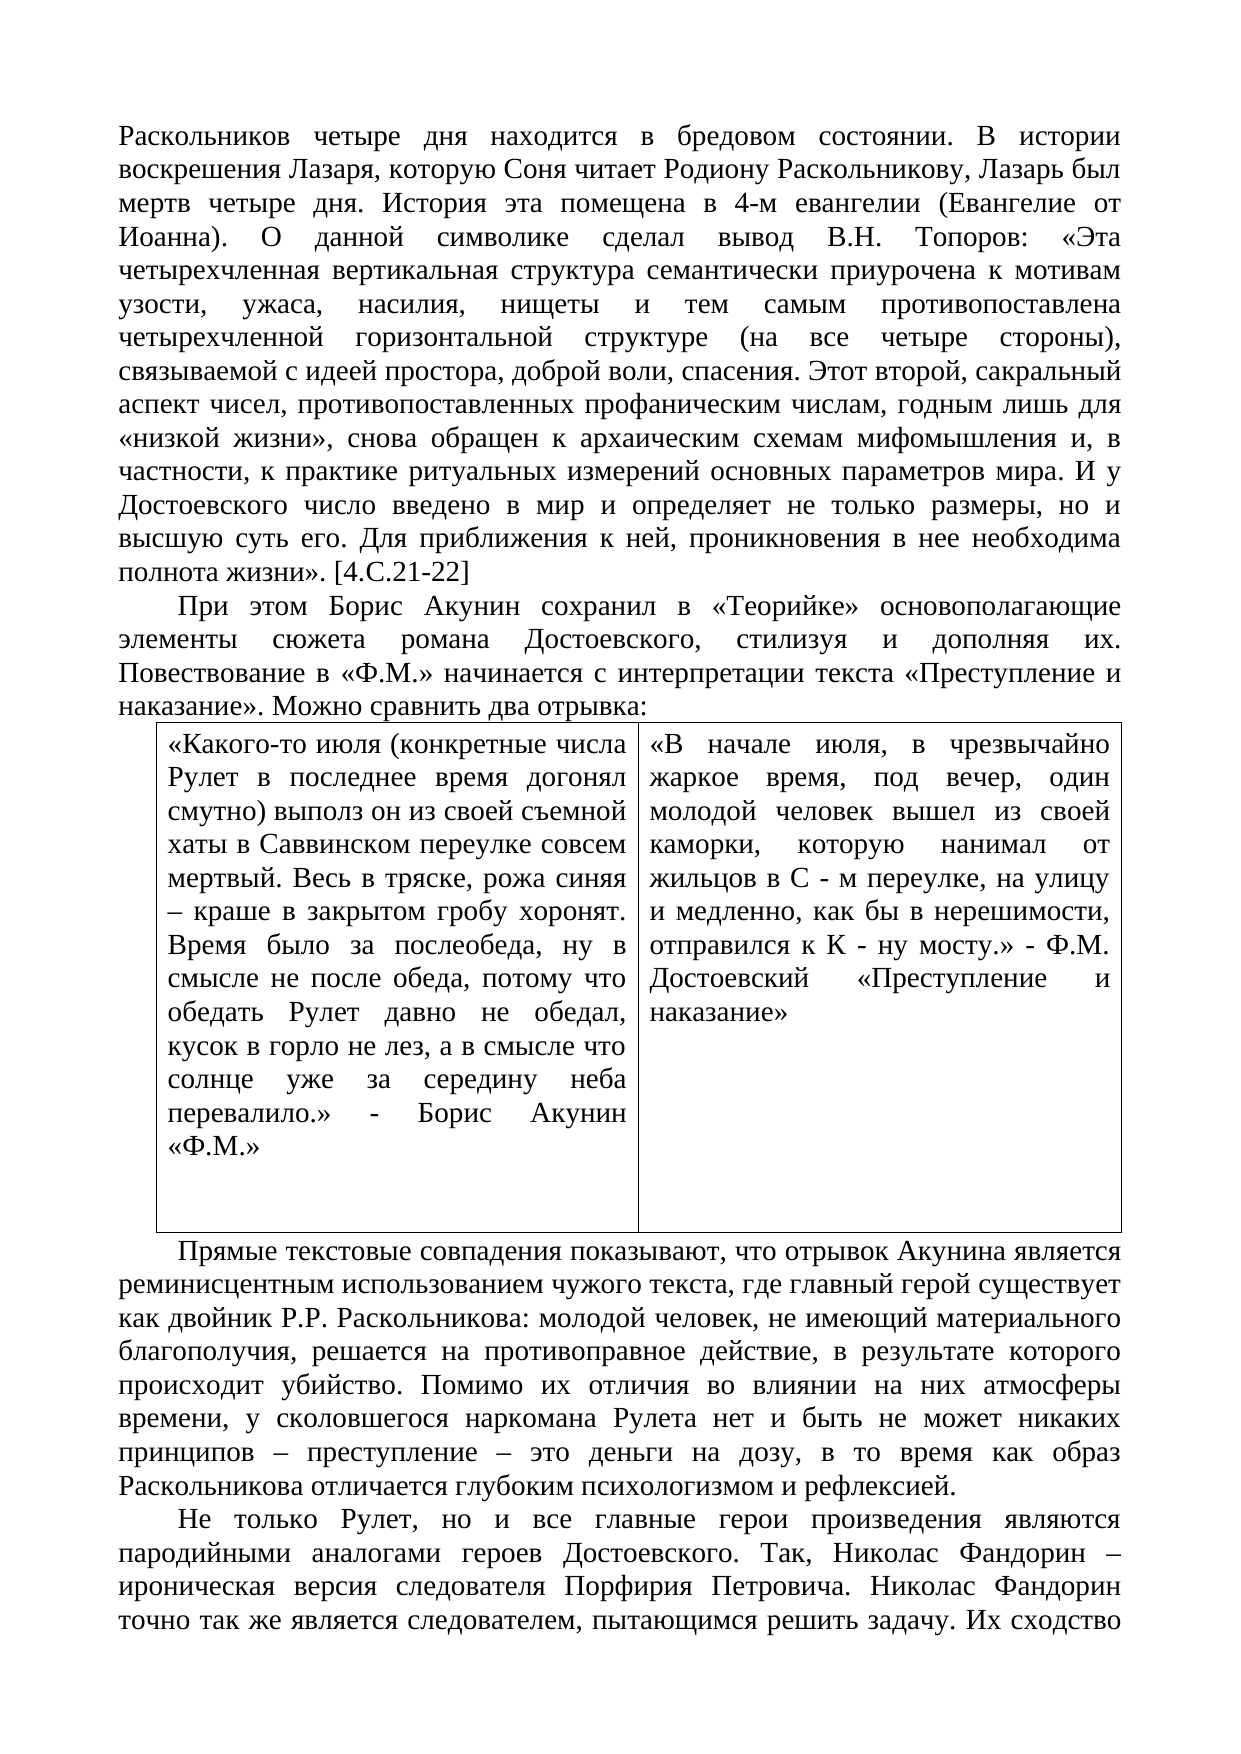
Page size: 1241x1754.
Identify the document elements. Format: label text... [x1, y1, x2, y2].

text При этом Борис Акунин сохранил в «Теорийке» основополагающие элементы сюжета романа Достоевского, стилизуя и дополняя их. Повествование в «Ф.М.» начинается с интерпретации текста «Преступление и наказание». Можно сравнить два отрывка: [118, 588, 1122, 722]
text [118, 118, 1122, 588]
table_header «В начале июля, в чрезвычайно жаркое время, под вечер, один молодой человек вышел из своей каморки, которую нанимал от жильцов в С - м переулке, на улицу и медленно, как бы в нерешимости, отправился к К - ну мосту.» - Ф.М. Достоевский «Преступление и наказание» [639, 723, 1121, 1232]
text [118, 1501, 1122, 1635]
text Прямые текстовые совпадения показывают, что отрывок Акунина является реминисцентным использованием чужого текста, где главный герой существует как двойник Р.Р. Раскольникова: молодой человек, не имеющий материального благополучия, решается на противоправное действие, в результате которого происходит убийство. Помимо их отличия во влиянии на них атмосферы времени, у сколовшегося наркомана Рулета нет и быть не может никаких принципов – преступление – это деньги на дозу, в то время как образ Раскольникова отличается глубоким психологизмом и рефлексией. [118, 1233, 1122, 1501]
table_header «Какого-то июля (конкретные числа Рулет в последнее время догонял смутно) выполз он из своей съемной хаты в Саввинском переулке совсем мертвый. Весь в тряске, рожа синяя – краше в закрытом гробу хоронят. Время было за послеобеда, ну в смысле не после обеда, потому что обедать Рулет давно не обедал, кусок в горло не лез, а в смысле что солнце уже за середину неба перевалило.» - Борис Акунин «Ф.М.» [157, 723, 638, 1232]
